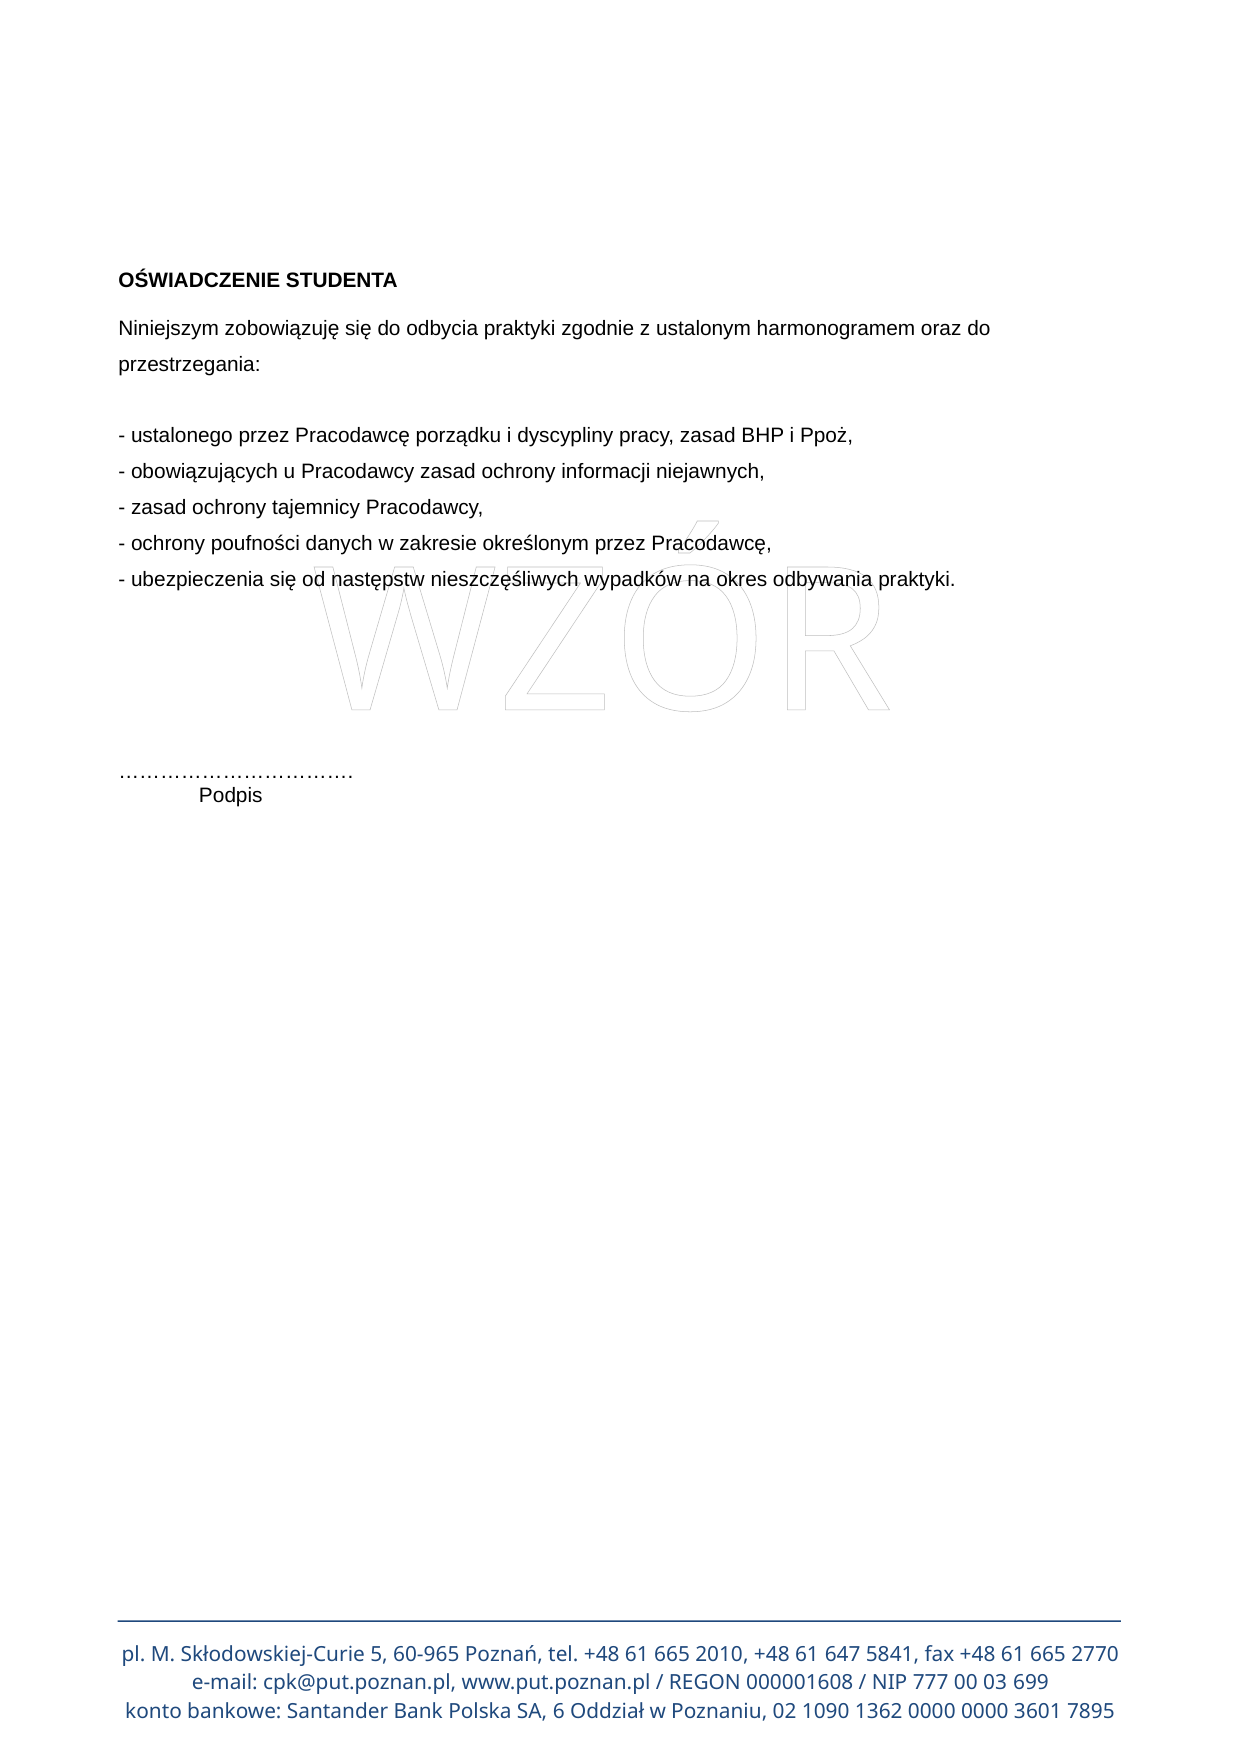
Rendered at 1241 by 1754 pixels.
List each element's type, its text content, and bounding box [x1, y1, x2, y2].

text - ustalonego przez Pracodawcę porządku i dyscypliny pracy, zasad BHP i Ppoż, [118, 423, 1122, 447]
text - ubezpieczenia się od następstw nieszczęśliwych wypadków na okres odbywania praktyki. [118, 567, 1122, 591]
text Niniejszym zobowiązuję się do odbycia praktyki zgodnie z ustalonym harmonogramem oraz do przestrzegania: [118, 315, 1122, 375]
text - zasad ochrony tajemnicy Pracodawcy, [118, 495, 1122, 519]
text Podpis [118, 783, 1122, 807]
text - ochrony poufności danych w zakresie określonym przez Pracodawcę, [118, 531, 1122, 555]
text OŚWIADCZENIE STUDENTA [118, 267, 1122, 291]
text - obowiązujących u Pracodawcy zasad ochrony informacji niejawnych, [118, 459, 1122, 483]
text ……………………………. [118, 759, 1122, 783]
